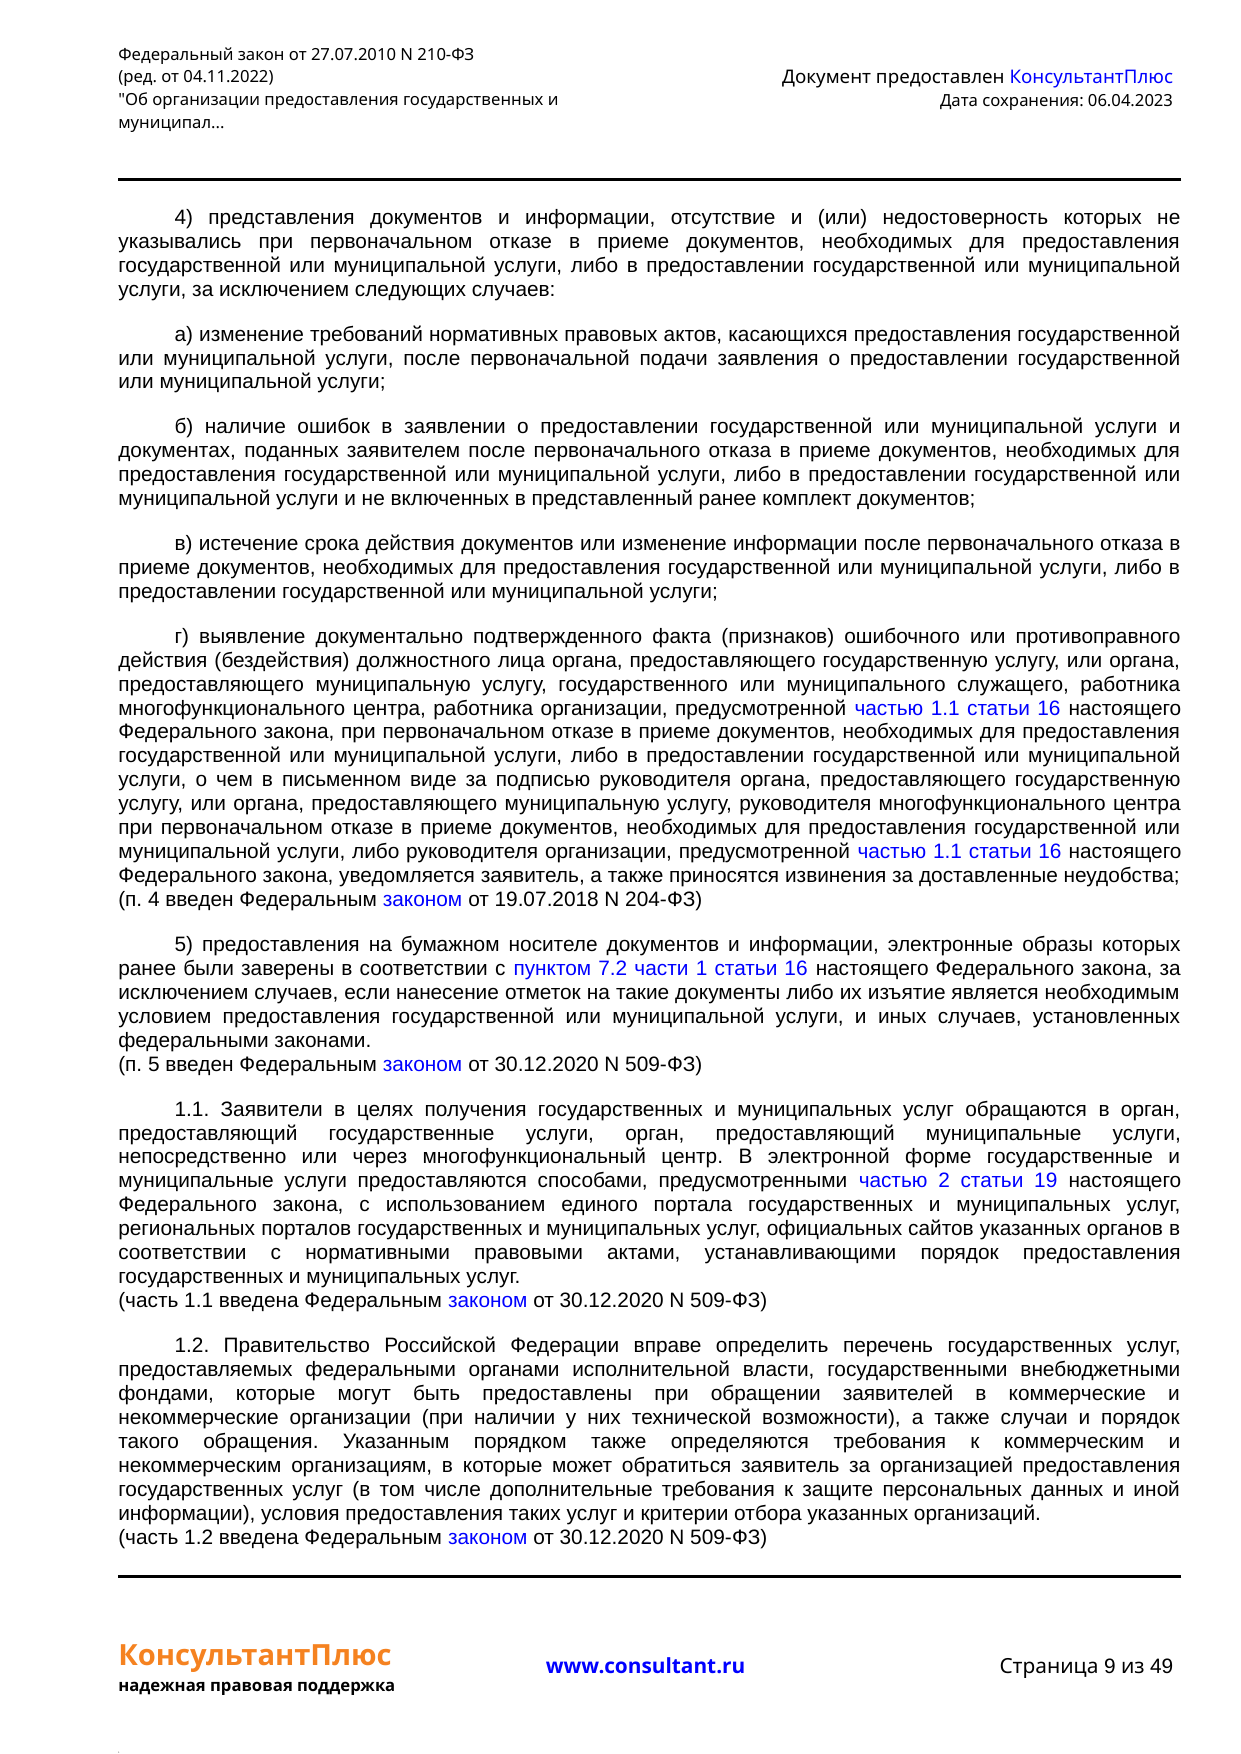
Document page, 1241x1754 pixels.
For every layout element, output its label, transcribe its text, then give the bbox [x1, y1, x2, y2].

text 1.1. Заявители в целях получения государственных и муниципальных услуг обращаются в орган, предоставляющий государственные услуги, орган, предоставляющий муниципальные услуги, непосредственно или через многофункциональный центр. В электронной форме государственные и муниципальные услуги предоставляются способами, предусмотренными частью 2 статьи 19 настоящего Федерального закона, с использованием единого портала государственных и муниципальных услуг, региональных порталов государственных и муниципальных услуг, официальных сайтов указанных органов в соответствии с нормативными правовыми актами, устанавливающими порядок предоставления государственных и муниципальных услуг. [118, 1096, 1181, 1288]
text (п. 5 введен Федеральным законом от 30.12.2020 N 509-ФЗ) [118, 1052, 1181, 1076]
text (п. 4 введен Федеральным законом от 19.07.2018 N 204-ФЗ) [118, 887, 1181, 911]
text 4) представления документов и информации, отсутствие и (или) недостоверность которых не указывались при первоначальном отказе в приеме документов, необходимых для предоставления государственной или муниципальной услуги, либо в предоставлении государственной или муниципальной услуги, за исключением следующих случаев: [118, 205, 1181, 301]
text (часть 1.2 введена Федеральным законом от 30.12.2020 N 509-ФЗ) [118, 1524, 1181, 1548]
text б) наличие ошибок в заявлении о предоставлении государственной или муниципальной услуги и документах, поданных заявителем после первоначального отказа в приеме документов, необходимых для предоставления государственной или муниципальной услуги, либо в предоставлении государственной или муниципальной услуги и не включенных в представленный ранее комплект документов; [118, 414, 1181, 510]
text в) истечение срока действия документов или изменение информации после первоначального отказа в приеме документов, необходимых для предоставления государственной или муниципальной услуги, либо в предоставлении государственной или муниципальной услуги; [118, 531, 1181, 603]
text г) выявление документально подтвержденного факта (признаков) ошибочного или противоправного действия (бездействия) должностного лица органа, предоставляющего государственную услугу, или органа, предоставляющего муниципальную услугу, государственного или муниципального служащего, работника многофункционального центра, работника организации, предусмотренной частью 1.1 статьи 16 настоящего Федерального закона, при первоначальном отказе в приеме документов, необходимых для предоставления государственной или муниципальной услуги, либо в предоставлении государственной или муниципальной услуги, о чем в письменном виде за подписью руководителя органа, предоставляющего государственную услугу, или органа, предоставляющего муниципальную услугу, руководителя многофункционального центра при первоначальном отказе в приеме документов, необходимых для предоставления государственной или муниципальной услуги, либо руководителя организации, предусмотренной частью 1.1 статьи 16 настоящего Федерального закона, уведомляется заявитель, а также приносятся извинения за доставленные неудобства; [118, 623, 1181, 887]
text (часть 1.1 введена Федеральным законом от 30.12.2020 N 509-ФЗ) [118, 1288, 1181, 1312]
text 5) предоставления на бумажном носителе документов и информации, электронные образы которых ранее были заверены в соответствии с пунктом 7.2 части 1 статьи 16 настоящего Федерального закона, за исключением случаев, если нанесение отметок на такие документы либо их изъятие является необходимым условием предоставления государственной или муниципальной услуги, и иных случаев, установленных федеральными законами. [118, 932, 1181, 1052]
text 1.2. Правительство Российской Федерации вправе определить перечень государственных услуг, предоставляемых федеральными органами исполнительной власти, государственными внебюджетными фондами, которые могут быть предоставлены при обращении заявителей в коммерческие и некоммерческие организации (при наличии у них технической возможности), а также случаи и порядок такого обращения. Указанным порядком также определяются требования к коммерческим и некоммерческим организациям, в которые может обратиться заявитель за организацией предоставления государственных услуг (в том числе дополнительные требования к защите персональных данных и иной информации), условия предоставления таких услуг и критерии отбора указанных организаций. [118, 1333, 1181, 1524]
text а) изменение требований нормативных правовых актов, касающихся предоставления государственной или муниципальной услуги, после первоначальной подачи заявления о предоставлении государственной или муниципальной услуги; [118, 321, 1181, 393]
